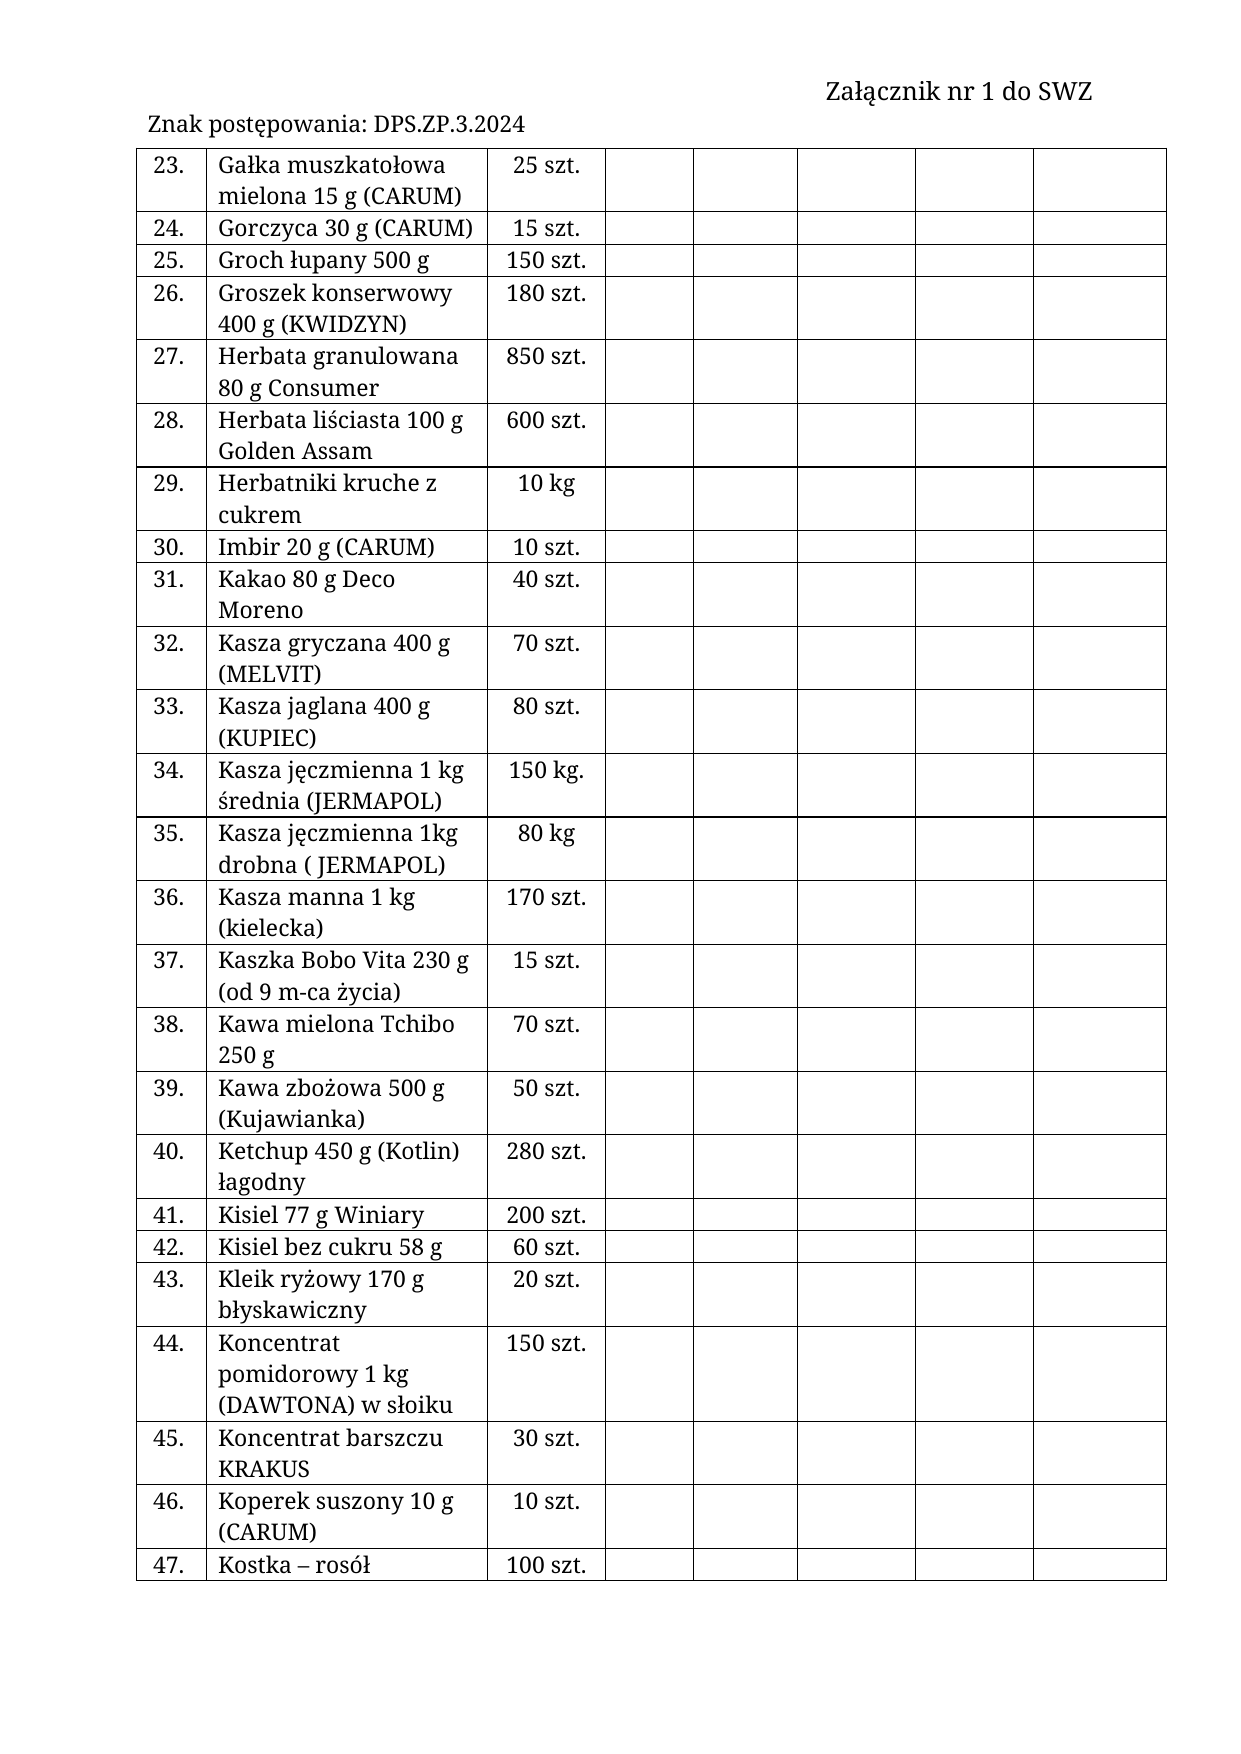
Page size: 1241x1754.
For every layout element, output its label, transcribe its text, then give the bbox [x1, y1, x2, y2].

table_cell [606, 468, 693, 530]
table_cell [798, 627, 915, 689]
table_cell [137, 1549, 206, 1580]
table_cell [916, 468, 1033, 530]
table_cell [916, 404, 1033, 466]
table_cell [137, 881, 206, 943]
table_cell [1034, 149, 1166, 211]
table_cell [798, 754, 915, 816]
table_cell [606, 1263, 693, 1326]
table_cell [606, 754, 693, 816]
table_cell 40 szt. [488, 563, 605, 626]
table_cell [798, 149, 915, 211]
table_cell [606, 563, 693, 626]
table_cell [137, 563, 206, 626]
table_cell 30 szt. [488, 1422, 605, 1484]
table_cell [137, 277, 206, 339]
table_cell 10 kg [488, 468, 605, 530]
table_cell [694, 1263, 797, 1326]
table_cell Herbatniki kruche z cukrem [207, 468, 487, 530]
table_cell [694, 340, 797, 403]
table_cell [1034, 1135, 1166, 1198]
table_cell [606, 277, 693, 339]
table_cell [606, 1327, 693, 1421]
table_cell [694, 690, 797, 753]
table_cell [606, 404, 693, 466]
table_cell [694, 1008, 797, 1071]
table_cell [798, 1549, 915, 1580]
table_cell 150 szt. [488, 245, 605, 276]
table_cell Kleik ryżowy 170 g błyskawiczny [207, 1263, 487, 1326]
table_cell 70 szt. [488, 1008, 605, 1071]
table_cell [1034, 627, 1166, 689]
table_cell [798, 945, 915, 1007]
table_cell [694, 404, 797, 466]
table_cell 20 szt. [488, 1263, 605, 1326]
table_cell Ketchup 450 g (Kotlin) łagodny [207, 1135, 487, 1198]
table_cell [1034, 1199, 1166, 1230]
table_cell Groszek konserwowy 400 g (KWIDZYN) [207, 277, 487, 339]
table_cell [916, 245, 1033, 276]
table_cell 70 szt. [488, 627, 605, 689]
table_cell [606, 818, 693, 880]
table_cell [606, 1072, 693, 1134]
table_cell [1034, 563, 1166, 626]
table_cell [694, 1422, 797, 1484]
table_cell [137, 1199, 206, 1230]
table_cell [606, 1008, 693, 1071]
table_cell [694, 563, 797, 626]
table_cell 170 szt. [488, 881, 605, 943]
table_cell Kakao 80 g Deco Moreno [207, 563, 487, 626]
table_cell [798, 1485, 915, 1548]
table_cell Kawa mielona Tchibo 250 g [207, 1008, 487, 1071]
table_cell [137, 1072, 206, 1134]
table_cell [916, 1231, 1033, 1262]
table_cell [137, 690, 206, 753]
table_cell [694, 1231, 797, 1262]
table_cell 10 szt. [488, 531, 605, 562]
table_cell [606, 690, 693, 753]
table_cell [137, 468, 206, 530]
table_cell Kasza gryczana 400 g (MELVIT) [207, 627, 487, 689]
table_cell 280 szt. [488, 1135, 605, 1198]
table_cell Koperek suszony 10 g (CARUM) [207, 1485, 487, 1548]
table_cell 100 szt. [488, 1549, 605, 1580]
table_cell [916, 531, 1033, 562]
table_cell [1034, 1231, 1166, 1262]
table_cell [1034, 1263, 1166, 1326]
table_cell 180 szt. [488, 277, 605, 339]
table_cell [1034, 1008, 1166, 1071]
table_cell [694, 818, 797, 880]
table_cell [916, 1008, 1033, 1071]
table_cell Gorczyca 30 g (CARUM) [207, 212, 487, 243]
table_cell [137, 754, 206, 816]
table_cell [916, 1072, 1033, 1134]
table_cell 80 kg [488, 818, 605, 880]
table_cell [916, 212, 1033, 243]
table_cell [798, 1327, 915, 1421]
table_cell Koncentrat pomidorowy 1 kg (DAWTONA) w słoiku [207, 1327, 487, 1421]
table_cell [606, 1231, 693, 1262]
table_cell [1034, 945, 1166, 1007]
table_cell [694, 1135, 797, 1198]
table_cell [694, 881, 797, 943]
table_cell [916, 277, 1033, 339]
table_cell [798, 1199, 915, 1230]
table_cell [606, 1199, 693, 1230]
table_cell [694, 1199, 797, 1230]
table_cell 80 szt. [488, 690, 605, 753]
table_cell [606, 1485, 693, 1548]
table_cell Imbir 20 g (CARUM) [207, 531, 487, 562]
table_cell [798, 468, 915, 530]
table_cell 150 kg. [488, 754, 605, 816]
table_cell [606, 627, 693, 689]
table_cell [137, 340, 206, 403]
table_cell Kasza jęczmienna 1kg drobna ( JERMAPOL) [207, 818, 487, 880]
table_cell [694, 1072, 797, 1134]
table_cell Gałka muszkatołowa mielona 15 g (CARUM) [207, 149, 487, 211]
table_cell 600 szt. [488, 404, 605, 466]
table_cell [798, 690, 915, 753]
table_cell Kasza jaglana 400 g (KUPIEC) [207, 690, 487, 753]
table_cell [694, 1327, 797, 1421]
table_cell [694, 1485, 797, 1548]
table_cell [606, 531, 693, 562]
table_cell [1034, 468, 1166, 530]
table_cell [798, 404, 915, 466]
table_cell [916, 945, 1033, 1007]
table_cell Kasza jęczmienna 1 kg średnia (JERMAPOL) [207, 754, 487, 816]
table_cell 15 szt. [488, 945, 605, 1007]
table_cell [694, 754, 797, 816]
table_cell [137, 1135, 206, 1198]
table_cell [916, 627, 1033, 689]
table_cell [137, 1327, 206, 1421]
table_cell [916, 340, 1033, 403]
table_cell [1034, 340, 1166, 403]
table_cell [137, 818, 206, 880]
table_cell [694, 627, 797, 689]
table_cell [1034, 1072, 1166, 1134]
table_cell [798, 212, 915, 243]
table_cell [916, 1485, 1033, 1548]
table_cell [798, 340, 915, 403]
table_cell [137, 149, 206, 211]
table_cell Koncentrat barszczu KRAKUS [207, 1422, 487, 1484]
table_cell [1034, 531, 1166, 562]
table_cell [916, 563, 1033, 626]
table_cell 60 szt. [488, 1231, 605, 1262]
table_cell [916, 881, 1033, 943]
table_cell 150 szt. [488, 1327, 605, 1421]
table_cell [798, 277, 915, 339]
table_cell 850 szt. [488, 340, 605, 403]
table_cell [137, 945, 206, 1007]
table_cell [606, 212, 693, 243]
table_cell [694, 1549, 797, 1580]
table_cell [606, 945, 693, 1007]
table_cell Kasza manna 1 kg (kielecka) [207, 881, 487, 943]
table_cell Kawa zbożowa 500 g (Kujawianka) [207, 1072, 487, 1134]
table_cell [137, 627, 206, 689]
table_cell Kisiel bez cukru 58 g [207, 1231, 487, 1262]
table_cell [798, 1008, 915, 1071]
table_cell [1034, 245, 1166, 276]
table_cell [606, 1549, 693, 1580]
table_cell [1034, 277, 1166, 339]
table_cell [606, 245, 693, 276]
table_cell [798, 1263, 915, 1326]
table_cell [694, 149, 797, 211]
table_cell [606, 1135, 693, 1198]
table_cell [798, 1231, 915, 1262]
table_cell 25 szt. [488, 149, 605, 211]
table_cell [1034, 754, 1166, 816]
table_cell 10 szt. [488, 1485, 605, 1548]
table_cell [1034, 881, 1166, 943]
table_cell [606, 340, 693, 403]
table_cell [916, 1199, 1033, 1230]
table_cell [798, 1422, 915, 1484]
table_cell [694, 531, 797, 562]
table_cell [916, 1422, 1033, 1484]
table_cell [916, 1549, 1033, 1580]
table_cell [916, 818, 1033, 880]
table_cell Kaszka Bobo Vita 230 g (od 9 m-ca życia) [207, 945, 487, 1007]
table_cell [798, 818, 915, 880]
table_cell [1034, 404, 1166, 466]
table_cell [798, 881, 915, 943]
table_cell 200 szt. [488, 1199, 605, 1230]
table_cell [694, 945, 797, 1007]
table_cell [694, 245, 797, 276]
table_cell [137, 245, 206, 276]
table_cell [137, 1231, 206, 1262]
table_cell [1034, 1327, 1166, 1421]
table_cell [916, 1327, 1033, 1421]
table_cell [694, 468, 797, 530]
table_cell [916, 754, 1033, 816]
table_cell [1034, 690, 1166, 753]
table_cell Herbata liściasta 100 g Golden Assam [207, 404, 487, 466]
table_cell [1034, 1422, 1166, 1484]
table_cell [694, 277, 797, 339]
table_cell [137, 1422, 206, 1484]
table_cell [137, 1008, 206, 1071]
table_cell [1034, 1549, 1166, 1580]
table_cell [798, 245, 915, 276]
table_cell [207, 1549, 487, 1580]
table_cell 15 szt. [488, 212, 605, 243]
table_cell 50 szt. [488, 1072, 605, 1134]
table_cell [916, 1135, 1033, 1198]
table_cell [137, 1263, 206, 1326]
table_cell [137, 212, 206, 243]
table_cell [606, 1422, 693, 1484]
table_cell [916, 690, 1033, 753]
table_cell Kisiel 77 g Winiary [207, 1199, 487, 1230]
table_cell [1034, 212, 1166, 243]
table_cell [1034, 818, 1166, 880]
table_cell [798, 1072, 915, 1134]
table_cell Herbata granulowana 80 g Consumer [207, 340, 487, 403]
table_cell [137, 404, 206, 466]
table_cell [694, 212, 797, 243]
table_cell [606, 881, 693, 943]
table_cell [916, 149, 1033, 211]
table_cell [1034, 1485, 1166, 1548]
table_cell [606, 149, 693, 211]
table_cell [798, 563, 915, 626]
table_cell [916, 1263, 1033, 1326]
table_cell Groch łupany 500 g [207, 245, 487, 276]
table_cell [137, 531, 206, 562]
table_cell [798, 1135, 915, 1198]
table_cell [798, 531, 915, 562]
table_cell [137, 1485, 206, 1548]
